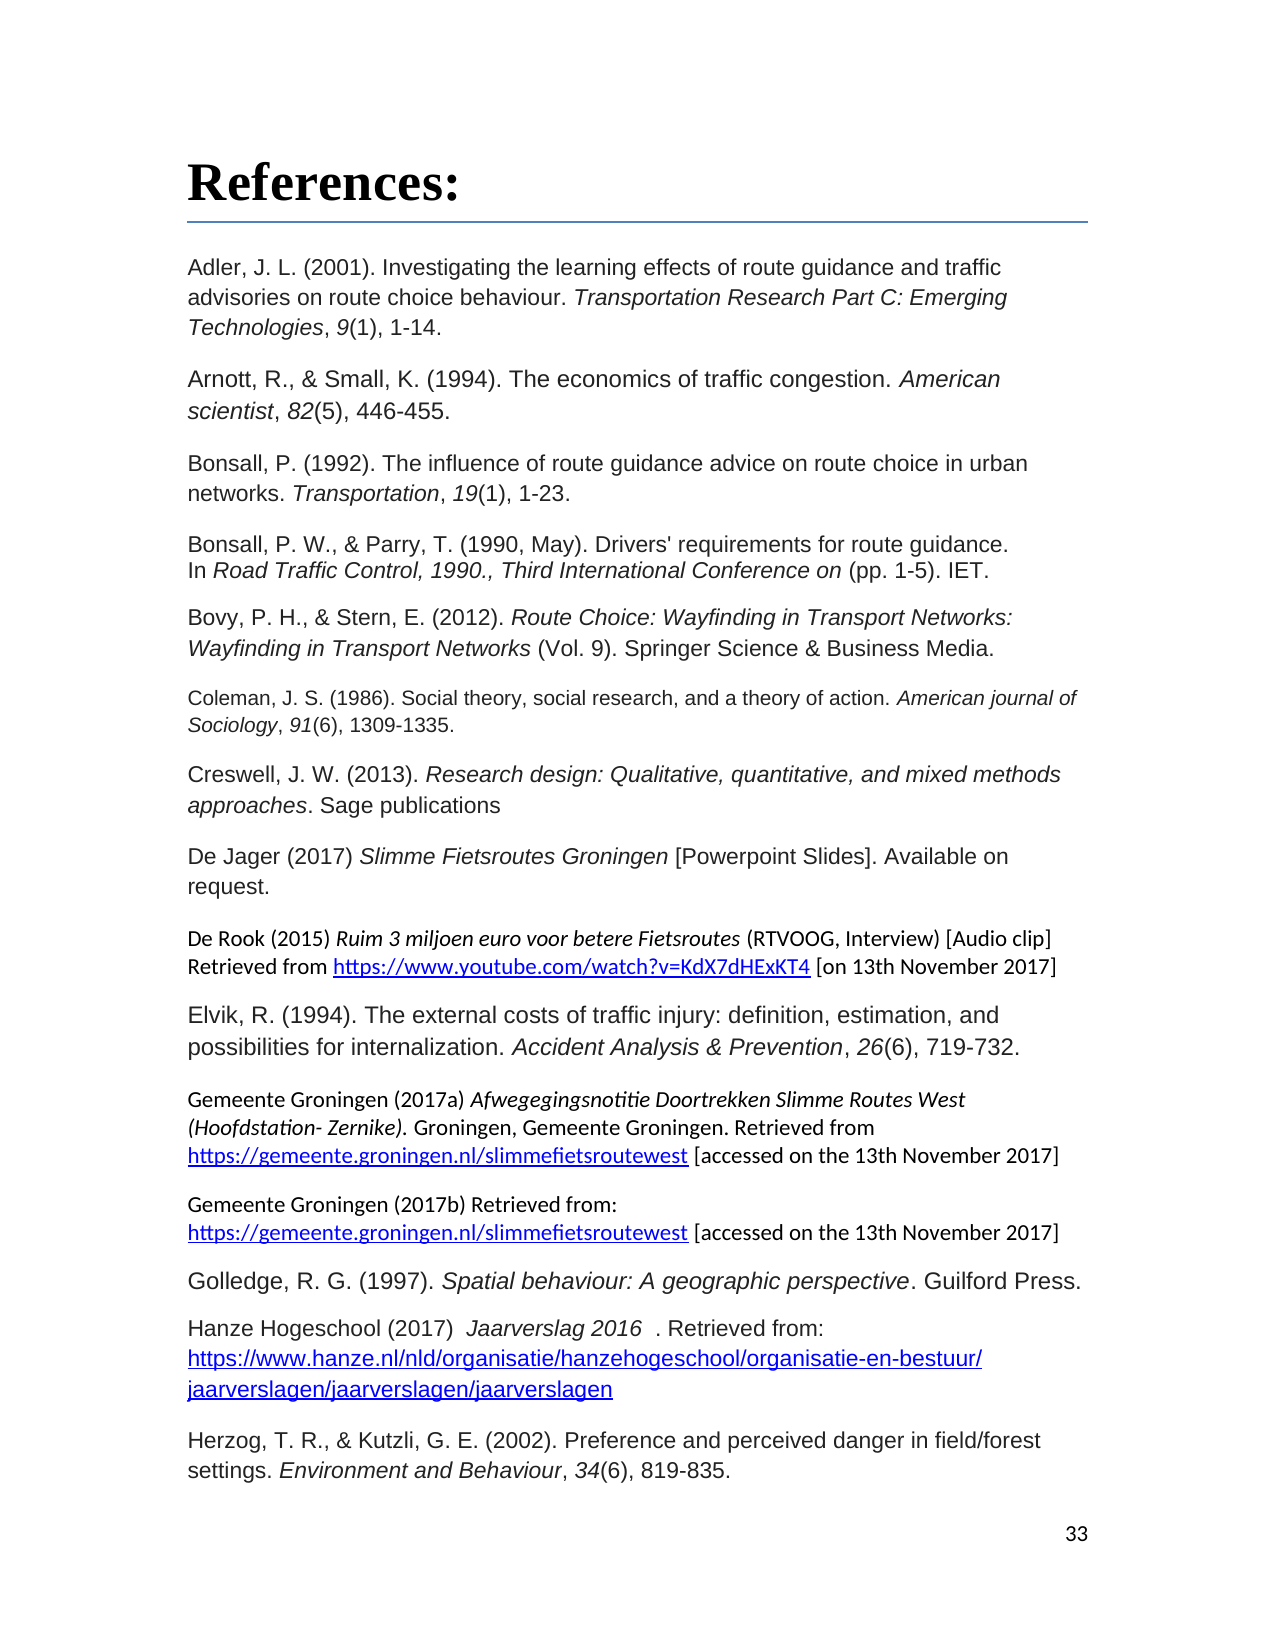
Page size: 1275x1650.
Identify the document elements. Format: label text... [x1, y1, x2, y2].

text Bovy, P. H., & Stern, E. (2012). Route Choice: Wayfinding in Transport Networks: Wayfinding in Transport Networks (Vol. 9). Springer Science & Business Media. [187, 604, 1088, 661]
text Hanze Hogeschool (2017) Jaarverslag 2016 . Retrieved from: https://www.hanze.nl/nld/organisatie/hanzehogeschool/organisatie-en-bestuur/jaarverslagen/jaarverslagen/jaarverslagen [187, 1315, 1088, 1402]
text De Rook (2015) Ruim 3 miljoen euro voor betere Fietsroutes (RTVOOG, Interview) [Audio clip] Retrieved from https://www.youtube.com/watch?v=KdX7dHExKT4 [on 13th November 2017] [187, 924, 1088, 980]
text Elvik, R. (1994). The external costs of traffic injury: definition, estimation, and possibilities for internalization. Accident Analysis & Prevention, 26(6), 719-732. [187, 1001, 1088, 1060]
text Herzog, T. R., & Kutzli, G. E. (2002). Preference and perceived danger in field/forest settings. Environment and Behaviour, 34(6), 819-835. [187, 1427, 1088, 1483]
text Gemeente Groningen (2017b) Retrieved from: https://gemeente.groningen.nl/slimmefietsroutewest [accessed on the 13th November 2017] [187, 1190, 1088, 1246]
text Adler, J. L. (2001). Investigating the learning effects of route guidance and traffic advisories on route choice behaviour. Transportation Research Part C: Emerging Technologies, 9(1), 1-14. [187, 254, 1088, 341]
text Creswell, J. W. (2013). Research design: Qualitative, quantitative, and mixed methods approaches. Sage publications [187, 761, 1088, 818]
text Bonsall, P. (1992). The influence of route guidance advice on route choice in urban networks. Transportation, 19(1), 1-23. [187, 449, 1088, 506]
text De Jager (2017) Slimme Fietsroutes Groningen [Powerpoint Slides]. Available on request. [187, 843, 1088, 899]
text Arnott, R., & Small, K. (1994). The economics of traffic congestion. American scientist, 82(5), 446-455. [187, 365, 1088, 425]
text Gemeente Groningen (2017a) Afwegegingsnotitie Doortrekken Slimme Routes West (Hoofdstation- Zernike). Groningen, Gemeente Groningen. Retrieved from https://gemeente.groningen.nl/slimmefietsroutewest [accessed on the 13th November 2017] [187, 1085, 1088, 1169]
title References: [187, 150, 1088, 221]
text Coleman, J. S. (1986). Social theory, social research, and a theory of action. American journal of Sociology, 91(6), 1309-1335. [187, 686, 1088, 737]
